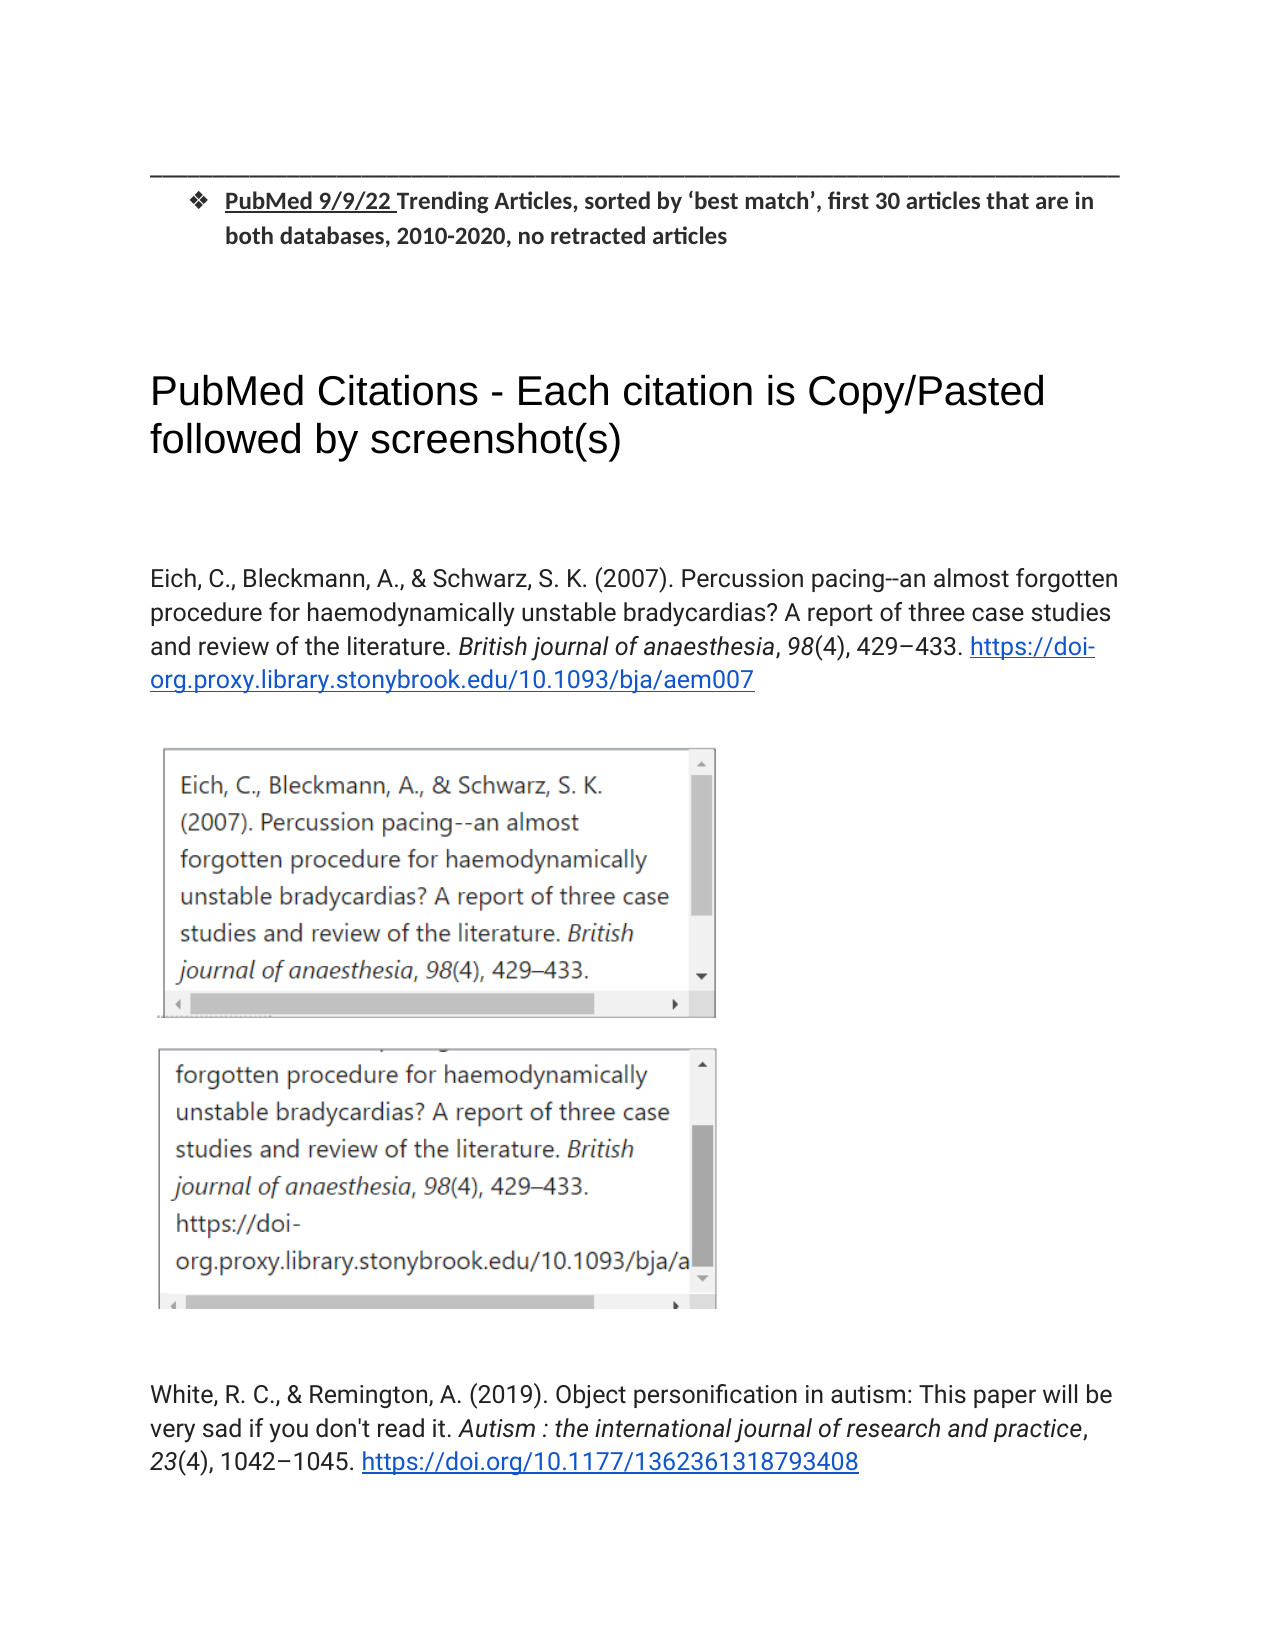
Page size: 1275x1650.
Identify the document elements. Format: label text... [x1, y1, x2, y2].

subtitle PubMed Citations - Each citation is Copy/Pasted followed by screenshot(s) [150, 367, 1125, 462]
text White, R. C., & Remington, A. (2019). Object personification in autism: This paper will be very sad if you don't read it. Autism : the international journal of research and practice, 23(4), 1042–1045. https://doi.org/10.1177/1362361318793408 [150, 1380, 1125, 1477]
picture [150, 1021, 717, 1309]
picture [150, 732, 722, 1018]
text Eich, C., Bleckmann, A., & Schwarz, S. K. (2007). Percussion pacing--an almost forgotten procedure for haemodynamically unstable bradycardias? A report of three case studies and review of the literature. British journal of anaesthesia, 98(4), 429–433. https://doi-org.proxy.library.stonybrook.edu/10.1093/bja/aem007 [150, 564, 1125, 695]
list PubMed 9/9/22 Trending Articles, sorted by ‘best match’, first 30 articles that are in both databases, 2010-2020, no retracted articles [187, 185, 1125, 251]
